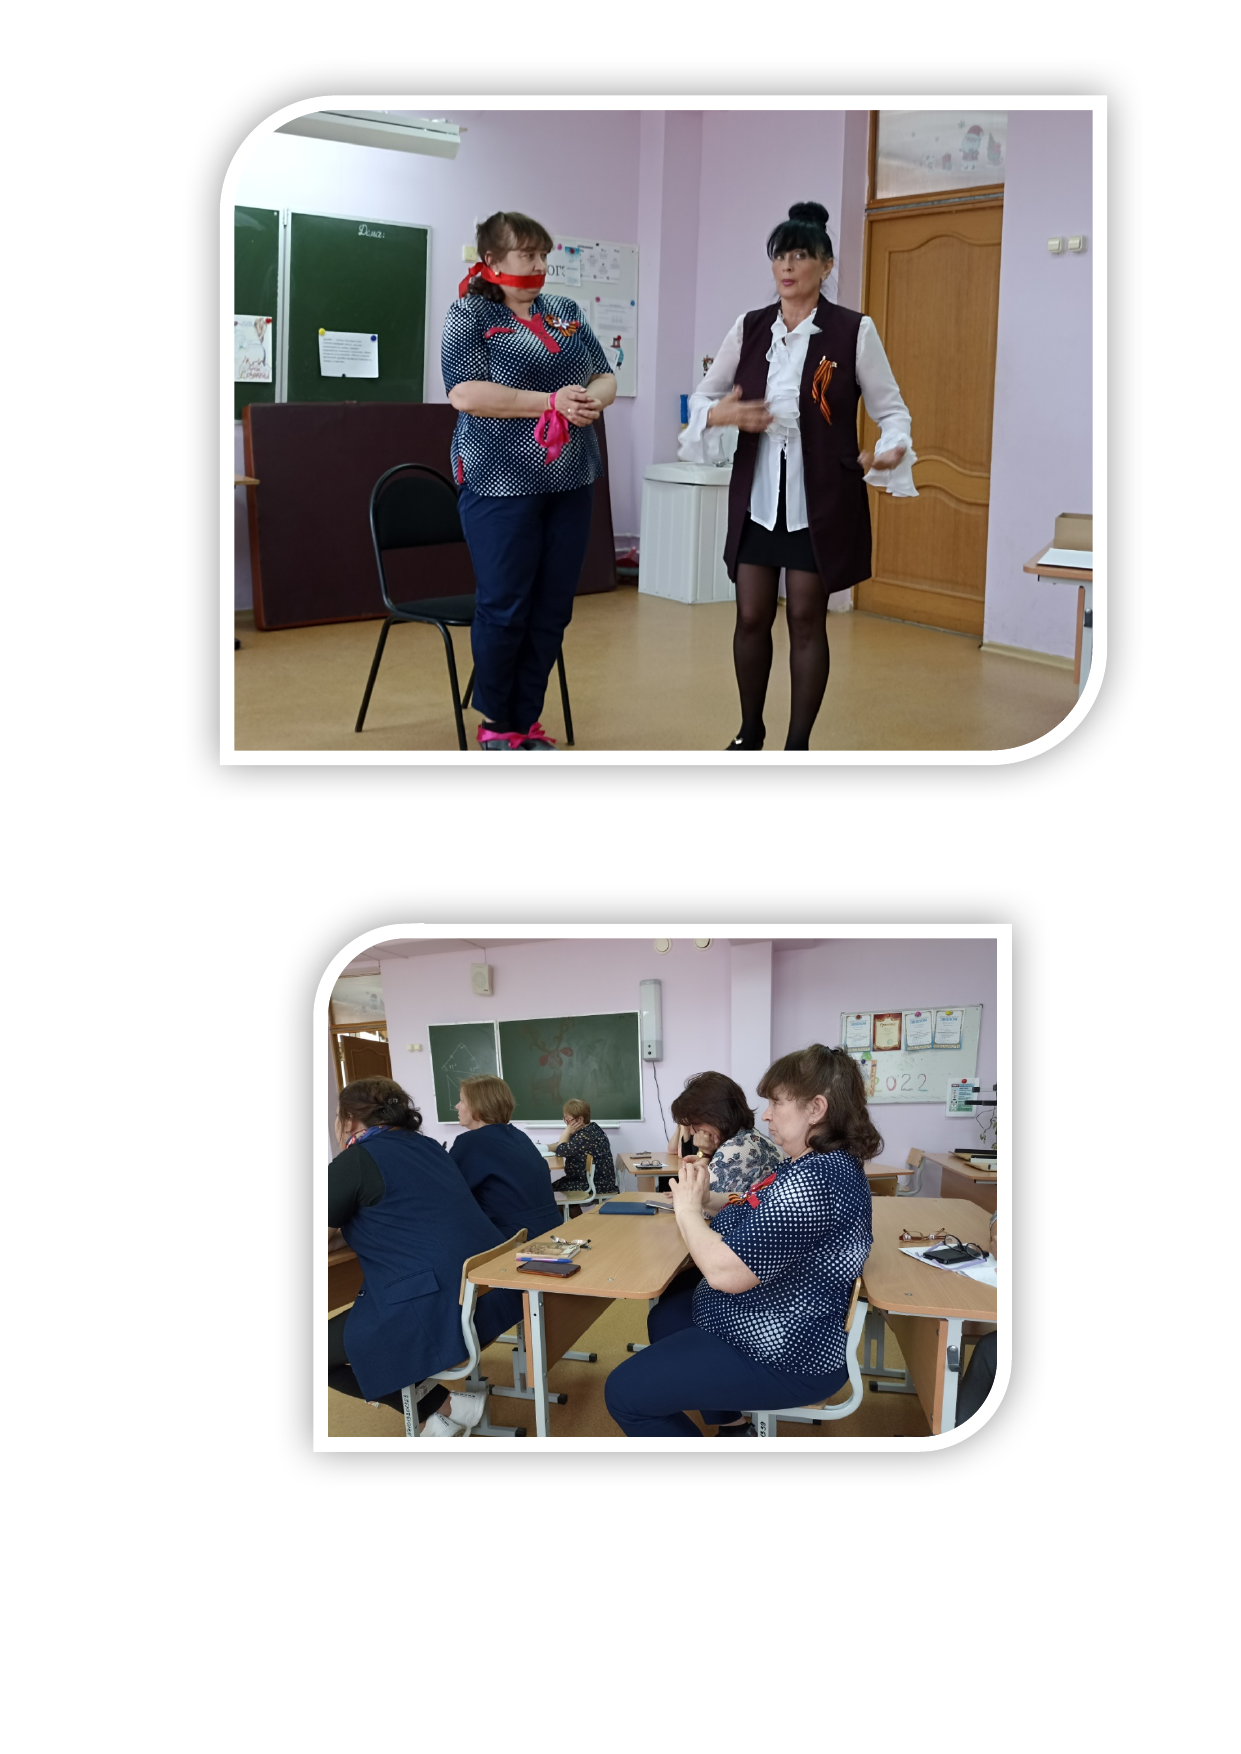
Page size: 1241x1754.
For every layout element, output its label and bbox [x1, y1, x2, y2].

picture [328, 939, 997, 1437]
picture [235, 111, 1092, 750]
